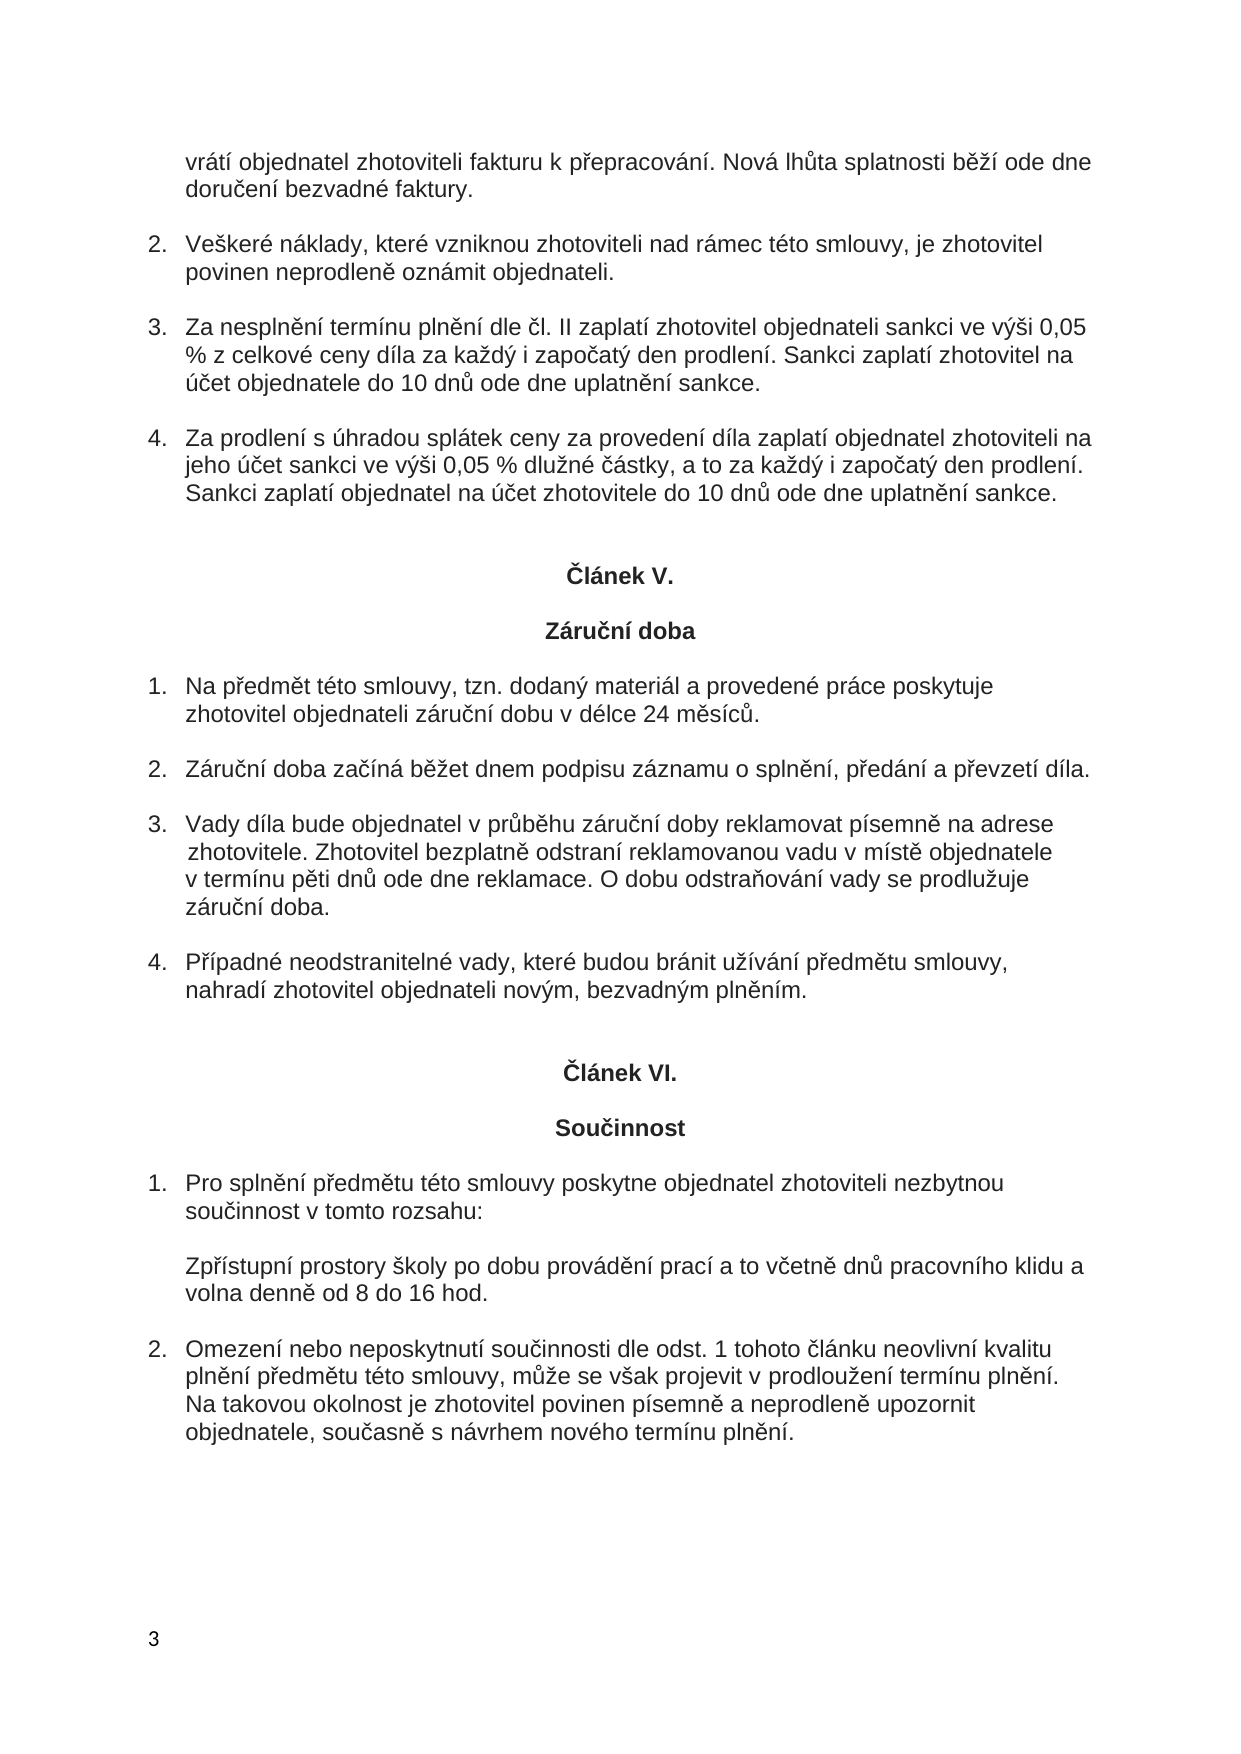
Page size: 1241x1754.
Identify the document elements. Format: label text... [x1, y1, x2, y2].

list v termínu pěti dnů ode dne reklamace. O dobu odstraňování vady se prodlužuje záruční doba. [185, 865, 1093, 921]
list Omezení nebo neposkytnutí součinnosti dle odst. 1 tohoto článku neovlivní kvalitu plnění předmětu této smlouvy, může se však projevit v prodloužení termínu plnění. Na takovou okolnost je zhotovitel povinen písemně a neprodleně upozornit objednatele, současně s návrhem nového termínu plnění. [148, 1334, 1093, 1445]
list zhotovitele. Zhotovitel bezplatně odstraní reklamovanou vadu v místě objednatele [148, 838, 1093, 865]
list Pro splnění předmětu této smlouvy poskytne objednatel zhotoviteli nezbytnou součinnost v tomto rozsahu: [148, 1169, 1093, 1224]
list Za prodlení s úhradou splátek ceny za provedení díla zaplatí objednatel zhotoviteli na jeho účet sankci ve výši 0,05 % dlužné částky, a to za každý i započatý den prodlení. [148, 424, 1093, 479]
text Záruční doba [148, 617, 1093, 644]
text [185, 148, 1093, 203]
list Za nesplnění termínu plnění dle čl. II zaplatí zhotovitel objednateli sankci ve výši 0,05 % z celkové ceny díla za každý i započatý den prodlení. Sankci zaplatí zhotovitel na [148, 313, 1093, 368]
text Součinnost [148, 1114, 1093, 1141]
list Vady díla bude objednatel v průběhu záruční doby reklamovat písemně na adrese [148, 810, 1093, 838]
list účet objednatele do 10 dnů ode dne uplatnění sankce. [185, 368, 1093, 396]
text Článek V. [148, 562, 1093, 589]
list Na předmět této smlouvy, tzn. dodaný materiál a provedené práce poskytuje zhotovitel objednateli záruční dobu v délce 24 měsíců. [148, 672, 1093, 727]
list povinen neprodleně oznámit objednateli. [185, 258, 1093, 286]
list Sankci zaplatí objednatel na účet zhotovitele do 10 dnů ode dne uplatnění sankce. [185, 479, 1093, 506]
list Případné neodstranitelné vady, které budou bránit užívání předmětu smlouvy, nahradí zhotovitel objednateli novým, bezvadným plněním. [148, 948, 1093, 1003]
text Článek VI. [148, 1058, 1093, 1086]
list Záruční doba začíná běžet dnem podpisu záznamu o splnění, předání a převzetí díla. [148, 755, 1093, 782]
list Veškeré náklady, které vzniknou zhotoviteli nad rámec této smlouvy, je zhotovitel [148, 230, 1093, 258]
text Zpřístupní prostory školy po dobu provádění prací a to včetně dnů pracovního klidu a volna denně od 8 do 16 hod. [185, 1252, 1093, 1307]
